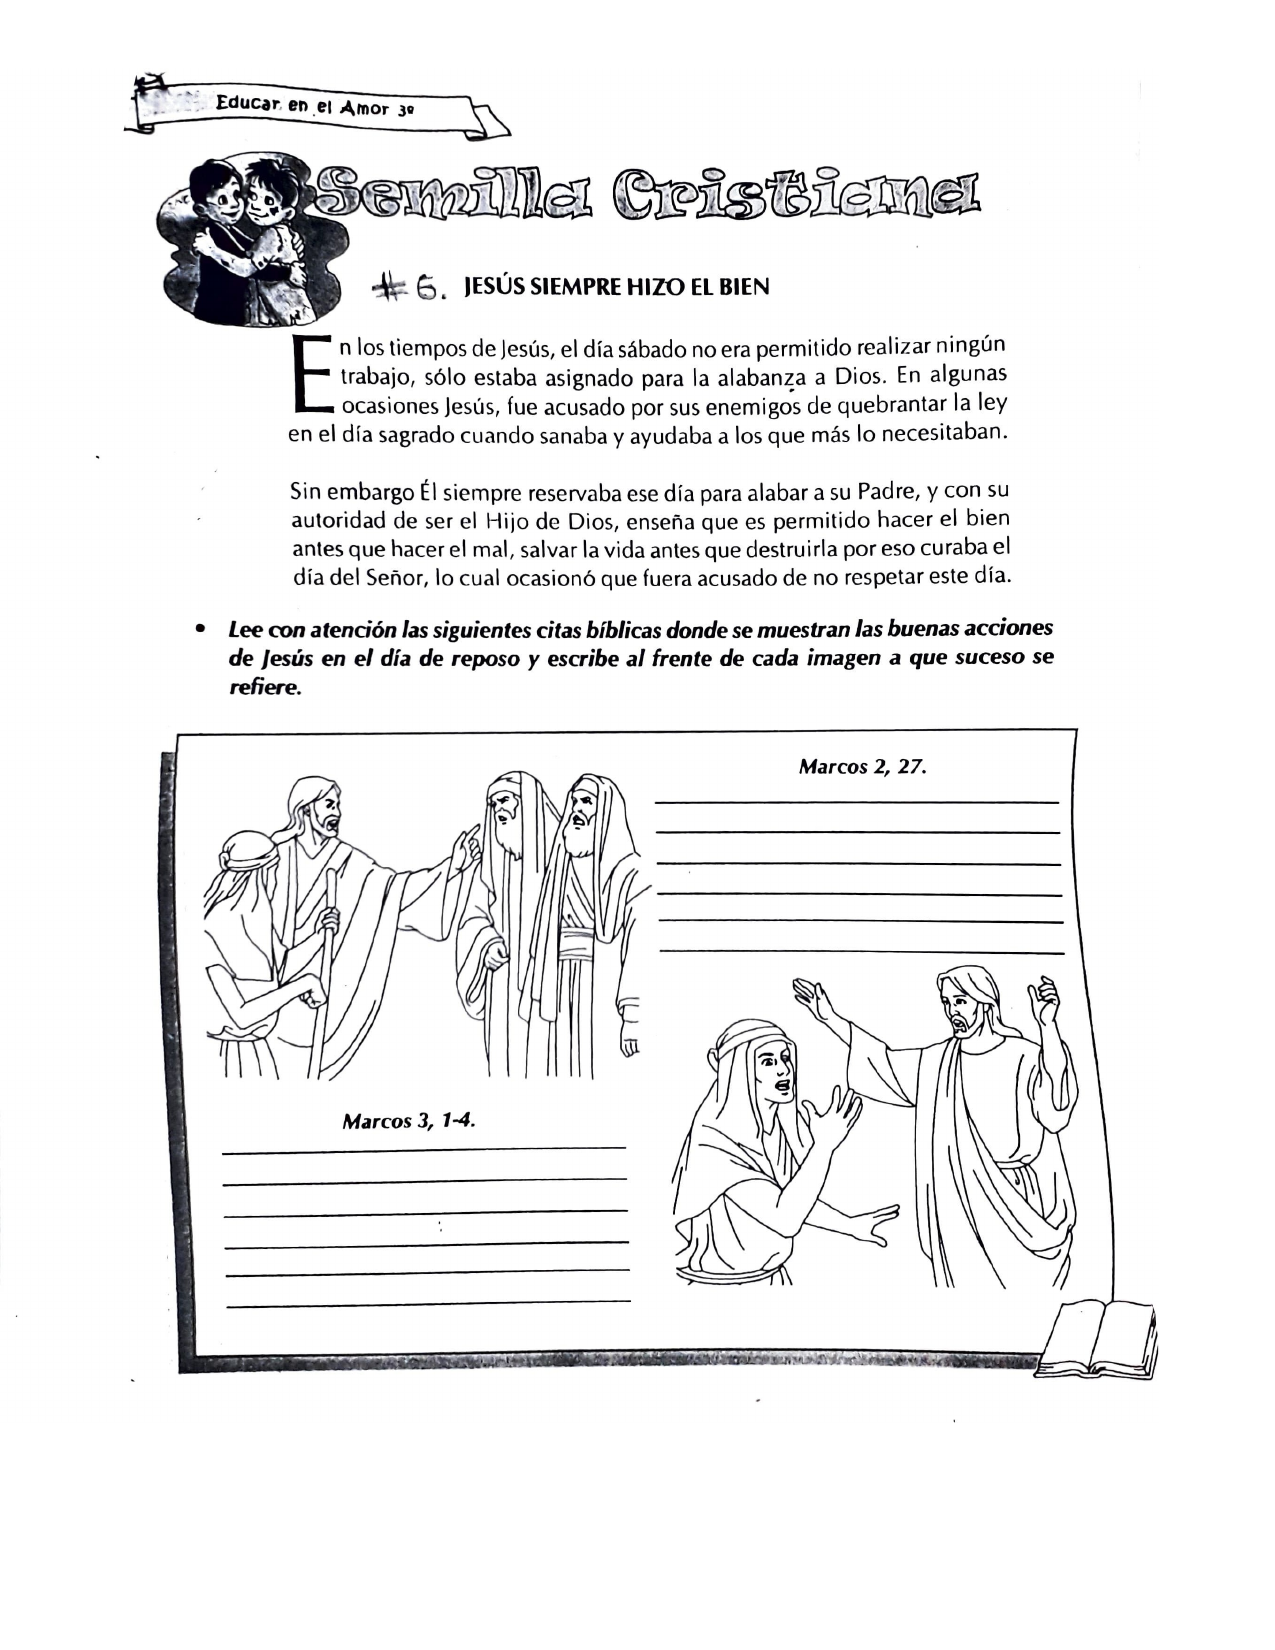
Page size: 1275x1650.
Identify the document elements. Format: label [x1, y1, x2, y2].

picture [0, 68, 1159, 1423]
